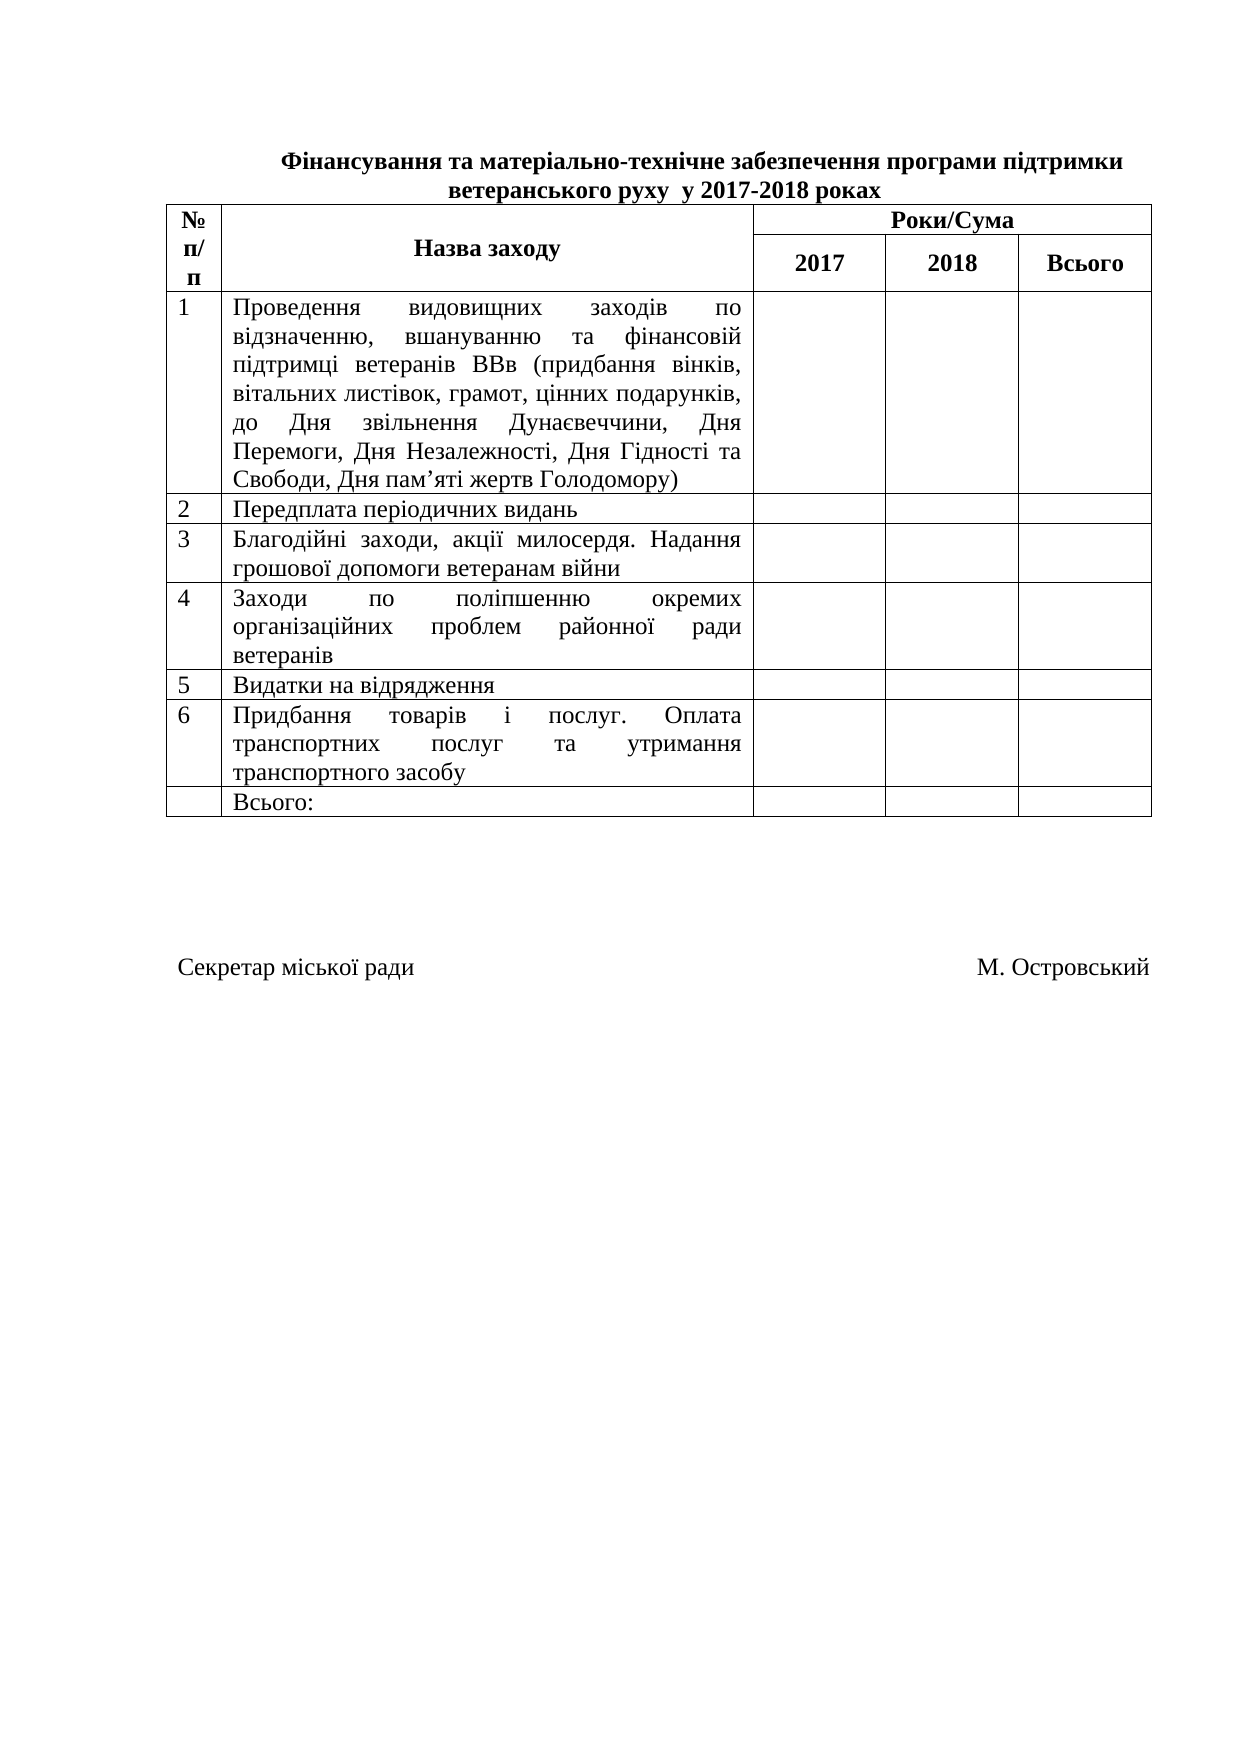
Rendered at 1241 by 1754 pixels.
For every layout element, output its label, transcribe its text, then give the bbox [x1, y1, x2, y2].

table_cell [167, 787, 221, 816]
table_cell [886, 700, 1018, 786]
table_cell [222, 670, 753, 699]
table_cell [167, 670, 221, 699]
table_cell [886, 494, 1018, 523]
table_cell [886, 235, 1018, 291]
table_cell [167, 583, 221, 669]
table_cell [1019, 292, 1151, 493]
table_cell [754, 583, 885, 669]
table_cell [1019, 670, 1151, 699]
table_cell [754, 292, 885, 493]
text Фінансування та матеріально-технічне забезпечення програми підтримки ветеранського руху у 2017-2018 роках [177, 146, 1152, 204]
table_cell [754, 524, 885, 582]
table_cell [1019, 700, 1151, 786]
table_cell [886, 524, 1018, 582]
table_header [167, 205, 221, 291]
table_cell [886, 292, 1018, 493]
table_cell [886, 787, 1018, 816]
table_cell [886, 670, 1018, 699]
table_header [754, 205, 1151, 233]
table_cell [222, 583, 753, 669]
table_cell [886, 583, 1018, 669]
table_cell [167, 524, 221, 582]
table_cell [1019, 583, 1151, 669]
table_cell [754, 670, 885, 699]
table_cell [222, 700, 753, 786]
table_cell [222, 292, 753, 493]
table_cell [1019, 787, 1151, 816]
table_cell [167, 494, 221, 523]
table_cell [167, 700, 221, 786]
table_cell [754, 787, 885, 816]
text Секретар міської ради М. Островський [177, 952, 1152, 981]
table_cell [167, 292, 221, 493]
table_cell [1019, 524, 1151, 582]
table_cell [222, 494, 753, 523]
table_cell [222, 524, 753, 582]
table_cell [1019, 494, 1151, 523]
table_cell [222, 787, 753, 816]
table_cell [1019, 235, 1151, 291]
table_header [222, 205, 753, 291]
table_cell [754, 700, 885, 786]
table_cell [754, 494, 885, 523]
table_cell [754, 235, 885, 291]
